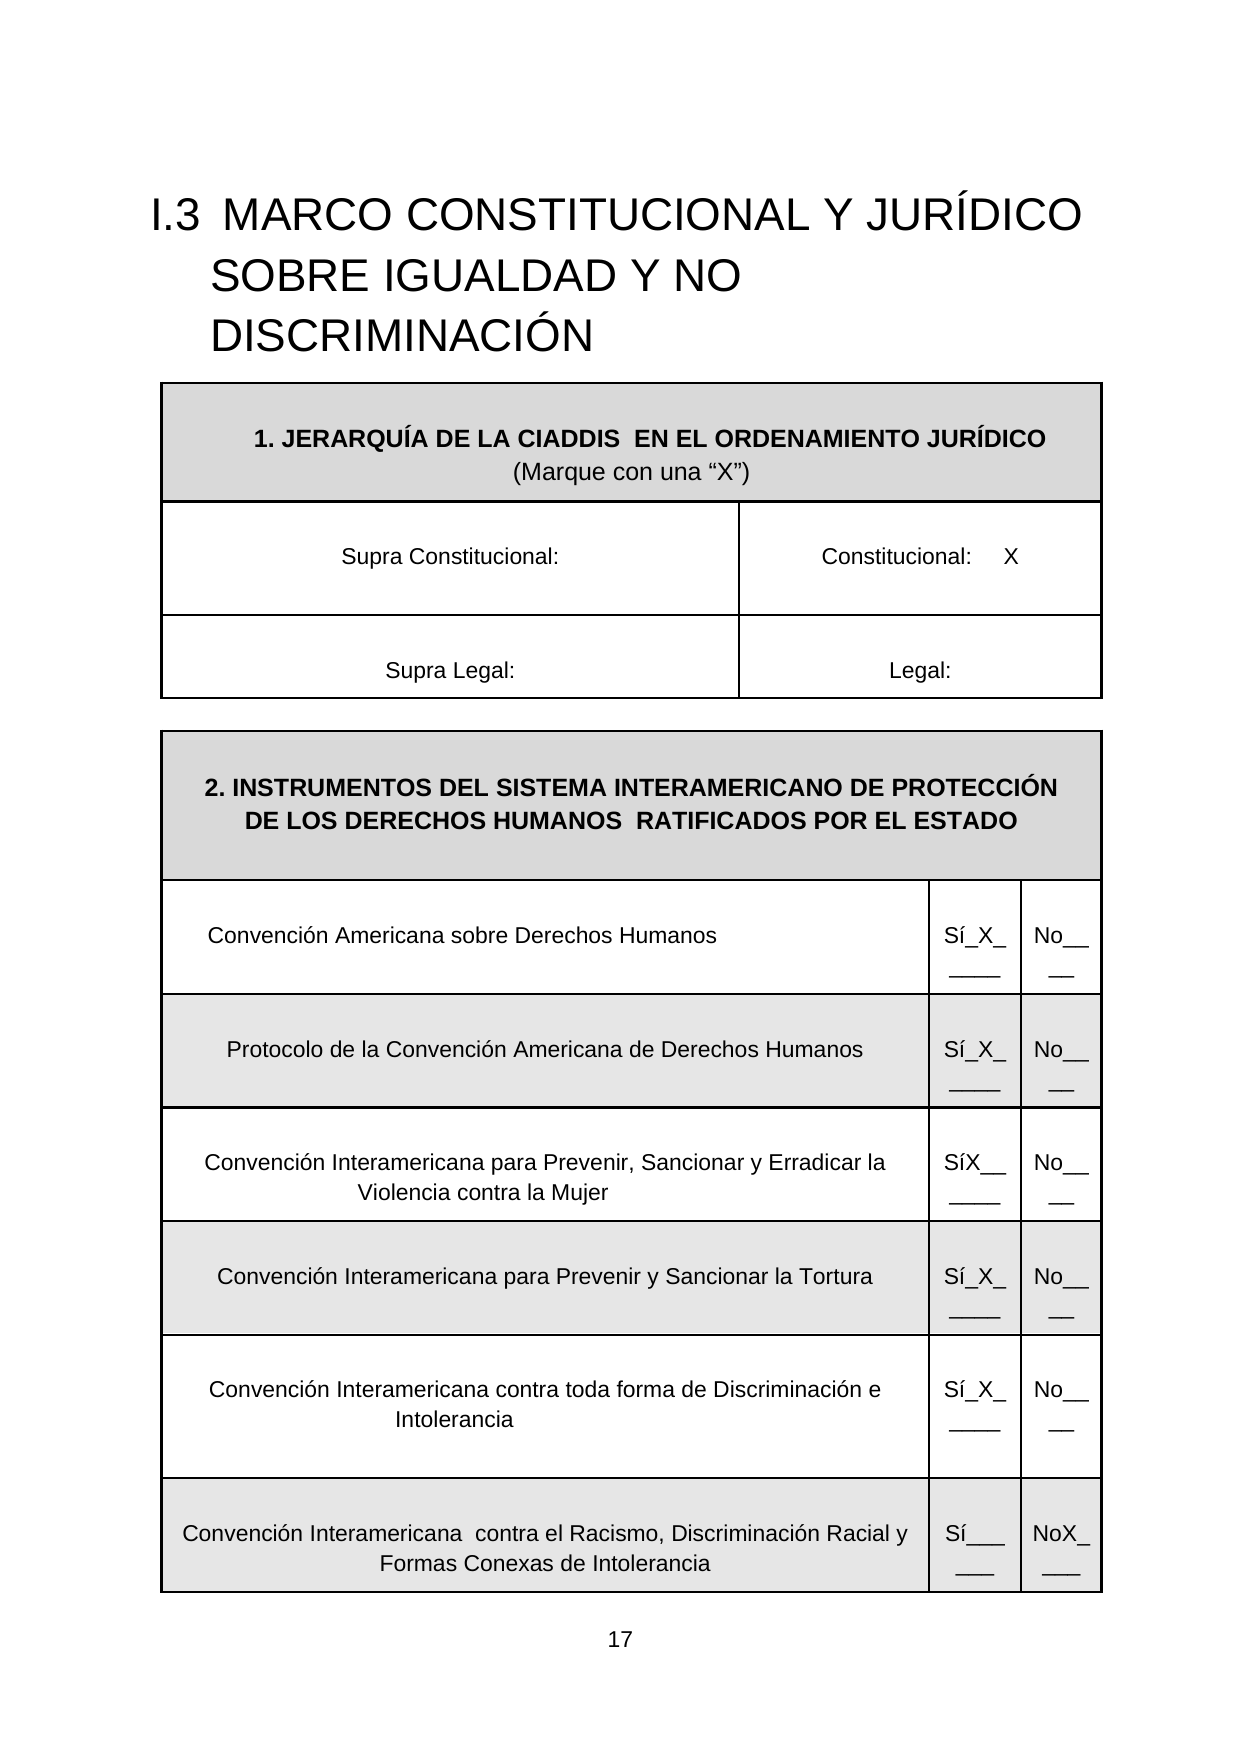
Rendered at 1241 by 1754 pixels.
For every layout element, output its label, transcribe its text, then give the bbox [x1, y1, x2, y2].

table_cell No____ [1022, 1222, 1100, 1333]
table_header 2. INSTRUMENTOS DEL SISTEMA INTERAMERICANO DE PROTECCIÓN DE LOS DERECHOS HUMANOS RATIFICADOS POR EL ESTADO [163, 732, 1100, 879]
table_cell Convención Americana sobre Derechos Humanos [163, 881, 928, 993]
table_cell No____ [1022, 1336, 1100, 1477]
table_header 1. JERARQUÍA DE LA CIADDIS EN EL ORDENAMIENTO JURÍDICO (Marque con una “X”) [163, 384, 1100, 500]
table_cell Sí_X_____ [930, 881, 1020, 993]
table_cell Convención Interamericana para Prevenir y Sancionar la Tortura [163, 1222, 928, 1333]
table_cell No____ [1022, 995, 1100, 1106]
table_cell Sí_X_____ [930, 1336, 1020, 1477]
table_cell Sí______ [930, 1479, 1020, 1591]
table_cell Supra Constitucional: [163, 503, 738, 614]
table_cell Constitucional: X [740, 503, 1100, 614]
table_cell Sí_X_____ [930, 1222, 1020, 1333]
table_cell NoX____ [1022, 1479, 1100, 1591]
table_cell No____ [1022, 881, 1100, 993]
table_cell Convención Interamericana contra el Racismo, Discriminación Racial y Formas Conexas de Intolerancia [163, 1479, 928, 1591]
table_cell Sí_X_____ [930, 995, 1020, 1106]
table_cell Protocolo de la Convención Americana de Derechos Humanos [163, 995, 928, 1106]
table_cell Convención Interamericana contra toda forma de Discriminación e Intolerancia [163, 1336, 928, 1477]
table_cell Supra Legal: [163, 616, 738, 697]
table_cell Legal: [740, 616, 1100, 697]
table_cell Convención Interamericana para Prevenir, Sancionar y Erradicar la Violencia contra la Mujer [163, 1109, 928, 1220]
subtitle MARCO CONSTITUCIONAL Y JURÍDICO SOBRE IGUALDAD Y NO DISCRIMINACIÓN [150, 187, 1090, 361]
table_cell No____ [1022, 1109, 1100, 1220]
table_cell SíX______ [930, 1109, 1020, 1220]
